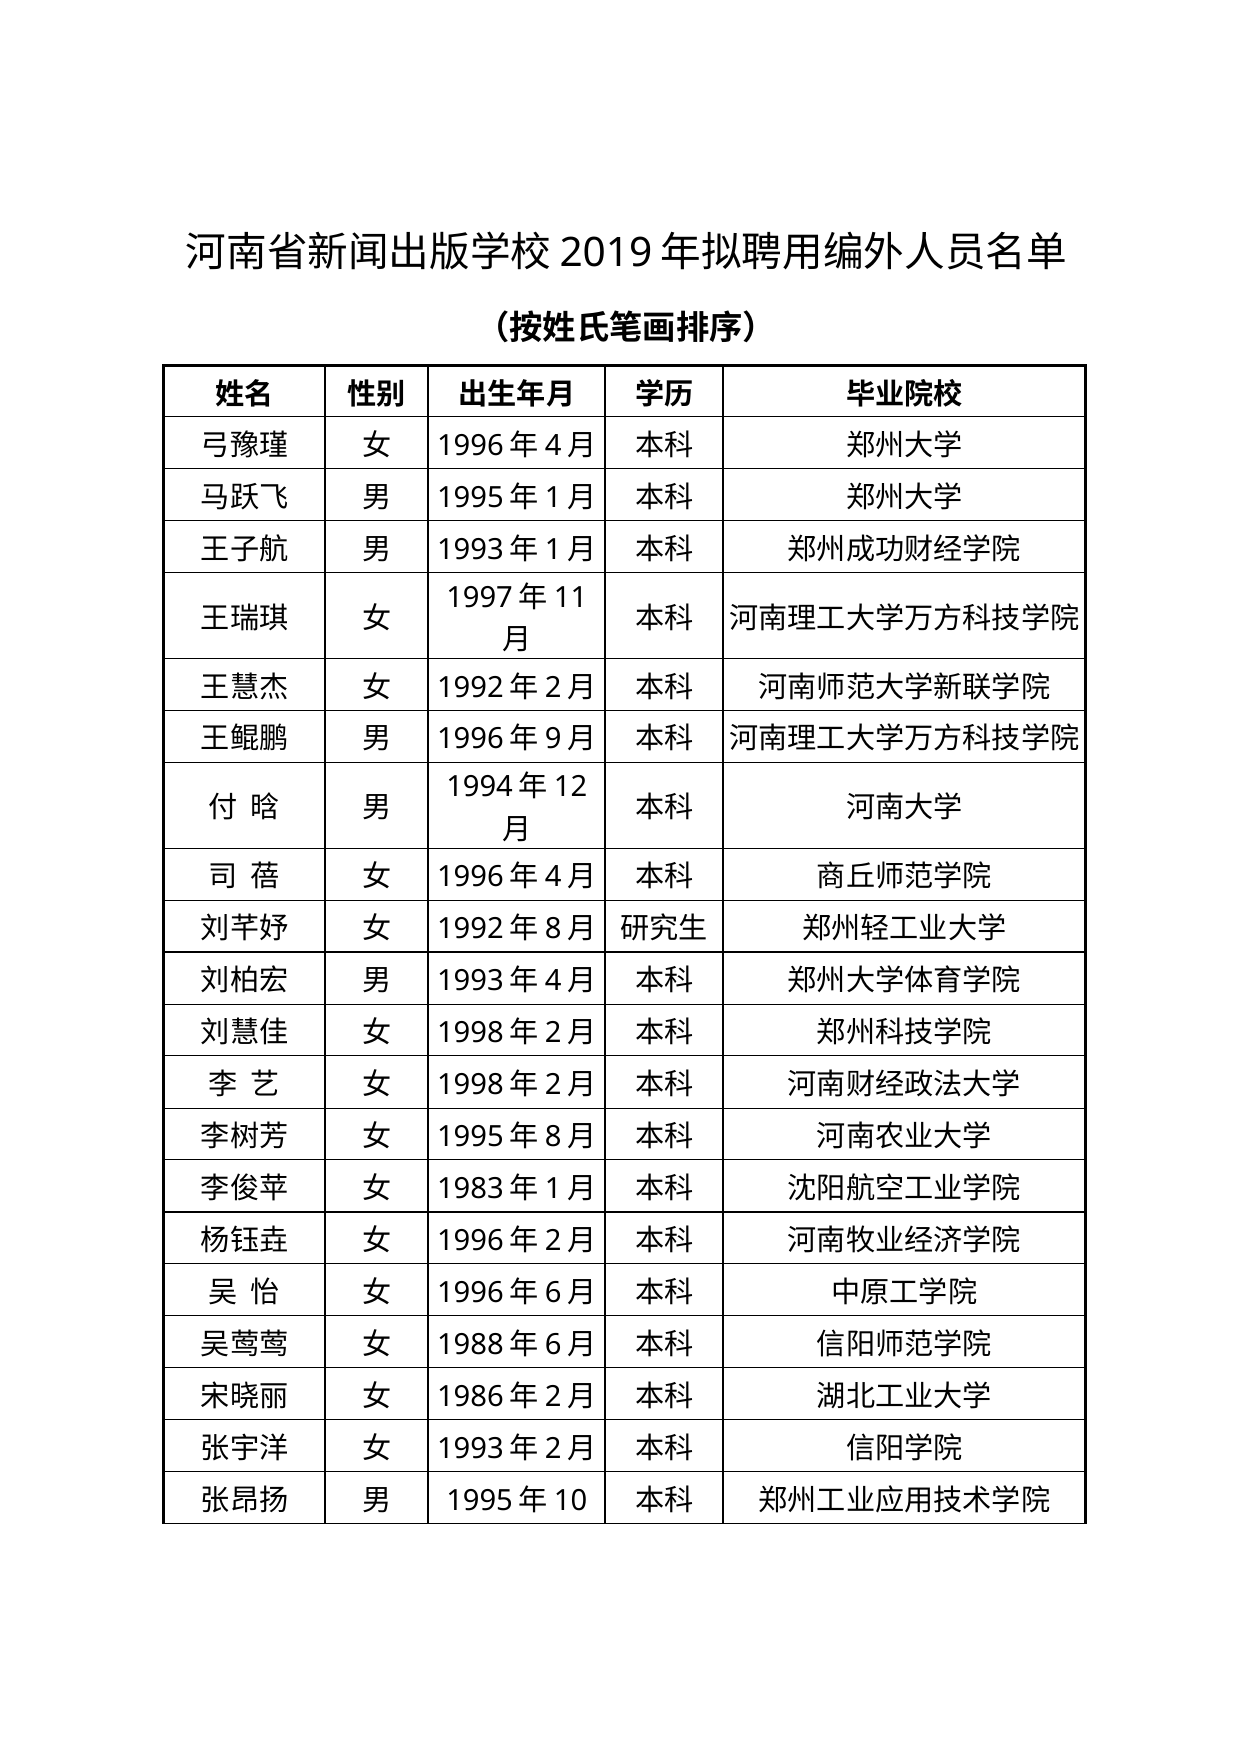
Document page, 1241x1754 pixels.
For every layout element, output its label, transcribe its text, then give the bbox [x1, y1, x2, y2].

table_cell 本科 [606, 1316, 722, 1367]
table_cell 1993年2月 [429, 1420, 604, 1471]
table_cell 宋晓丽 [165, 1368, 324, 1419]
table_cell 王子航 [165, 521, 324, 572]
table_cell 本科 [606, 1160, 722, 1211]
table_cell 1996年2月 [429, 1213, 604, 1263]
table_cell 郑州大学体育学院 [724, 953, 1084, 1003]
table_cell 1986年2月 [429, 1368, 604, 1419]
table_cell 1997年11月 [429, 573, 604, 658]
table_cell 女 [326, 1368, 427, 1419]
table_cell 本科 [606, 469, 722, 520]
table_cell 本科 [606, 1472, 722, 1523]
table_cell 信阳师范学院 [724, 1316, 1084, 1367]
table_cell 女 [326, 1160, 427, 1211]
table_cell 本科 [606, 417, 722, 468]
table_cell 张昂扬 [165, 1472, 324, 1523]
table_cell 男 [326, 953, 427, 1003]
table_cell 王慧杰 [165, 659, 324, 710]
text 河南省新闻出版学校2019年拟聘用编外人员名单 [165, 218, 1087, 279]
table_cell 女 [326, 1056, 427, 1107]
table_cell 本科 [606, 711, 722, 762]
table_cell 王鲲鹏 [165, 711, 324, 762]
table_cell 女 [326, 1213, 427, 1263]
table_cell 杨钰垚 [165, 1213, 324, 1263]
table_cell 郑州成功财经学院 [724, 521, 1084, 572]
table_cell 男 [326, 1472, 427, 1523]
table_cell 1998年2月 [429, 1005, 604, 1055]
table_cell 弓豫瑾 [165, 417, 324, 468]
table_cell 郑州工业应用技术学院 [724, 1472, 1084, 1523]
table_cell 1988年6月 [429, 1316, 604, 1367]
table_cell 1995年8月 [429, 1109, 604, 1159]
table_header 姓名 [165, 367, 324, 416]
table_cell 男 [326, 469, 427, 520]
table_cell 刘柏宏 [165, 953, 324, 1003]
table_cell 本科 [606, 849, 722, 899]
table_cell 付 晗 [165, 763, 324, 847]
table_cell 研究生 [606, 901, 722, 951]
table_cell 刘慧佳 [165, 1005, 324, 1055]
table_header 出生年月 [429, 367, 604, 416]
table_cell 男 [326, 521, 427, 572]
table_cell 1993年4月 [429, 953, 604, 1003]
table_cell 本科 [606, 521, 722, 572]
table_cell 吴 怡 [165, 1264, 324, 1315]
table_cell 本科 [606, 953, 722, 1003]
table_cell 河南理工大学万方科技学院 [724, 711, 1084, 762]
table_cell 本科 [606, 1005, 722, 1055]
table_cell 本科 [606, 1420, 722, 1471]
table_cell 女 [326, 1109, 427, 1159]
table_cell 女 [326, 1316, 427, 1367]
table_cell 本科 [606, 659, 722, 710]
table_cell 河南大学 [724, 763, 1084, 847]
table_cell 郑州大学 [724, 469, 1084, 520]
table_cell 马跃飞 [165, 469, 324, 520]
table_cell 女 [326, 1420, 427, 1471]
table_cell 1996年4月 [429, 417, 604, 468]
table_cell 郑州大学 [724, 417, 1084, 468]
table_cell 张宇洋 [165, 1420, 324, 1471]
table_cell 本科 [606, 573, 722, 658]
table_header 性别 [326, 367, 427, 416]
table_cell 王瑞琪 [165, 573, 324, 658]
table_cell 李 艺 [165, 1056, 324, 1107]
table_cell 1995年10月 [429, 1472, 604, 1523]
table_cell 沈阳航空工业学院 [724, 1160, 1084, 1211]
table_cell 李俊苹 [165, 1160, 324, 1211]
table_cell 本科 [606, 1264, 722, 1315]
table_cell 1983年1月 [429, 1160, 604, 1211]
table_header 学历 [606, 367, 722, 416]
table_cell 女 [326, 849, 427, 899]
table_cell 1995年1月 [429, 469, 604, 520]
table_cell 男 [326, 763, 427, 847]
table_cell 男 [326, 711, 427, 762]
table_cell 1992年8月 [429, 901, 604, 951]
table_cell 本科 [606, 1109, 722, 1159]
table_cell 信阳学院 [724, 1420, 1084, 1471]
table_cell 本科 [606, 1056, 722, 1107]
table_cell 郑州轻工业大学 [724, 901, 1084, 951]
table_cell 本科 [606, 763, 722, 847]
table_cell 女 [326, 1005, 427, 1055]
table_cell 本科 [606, 1368, 722, 1419]
table_cell 女 [326, 1264, 427, 1315]
table_cell 河南牧业经济学院 [724, 1213, 1084, 1263]
table_cell 商丘师范学院 [724, 849, 1084, 899]
table_cell 1994年12月 [429, 763, 604, 847]
table_cell 1996年6月 [429, 1264, 604, 1315]
table_cell 河南财经政法大学 [724, 1056, 1084, 1107]
text （按姓氏笔画排序） [165, 291, 1087, 352]
table_cell 李树芳 [165, 1109, 324, 1159]
table_cell 女 [326, 573, 427, 658]
table_cell 中原工学院 [724, 1264, 1084, 1315]
table_cell 女 [326, 901, 427, 951]
table_cell 1998年2月 [429, 1056, 604, 1107]
table_cell 女 [326, 659, 427, 710]
table_cell 湖北工业大学 [724, 1368, 1084, 1419]
table_cell 1996年4月 [429, 849, 604, 899]
table_cell 1992年2月 [429, 659, 604, 710]
table_cell 河南农业大学 [724, 1109, 1084, 1159]
table_cell 本科 [606, 1213, 722, 1263]
table_cell 1996年9月 [429, 711, 604, 762]
table_cell 女 [326, 417, 427, 468]
table_cell 1993年1月 [429, 521, 604, 572]
table_cell 河南师范大学新联学院 [724, 659, 1084, 710]
table_cell 郑州科技学院 [724, 1005, 1084, 1055]
table_cell 司 蓓 [165, 849, 324, 899]
table_header 毕业院校 [724, 367, 1084, 416]
table_cell 刘芊妤 [165, 901, 324, 951]
table_cell 吴莺莺 [165, 1316, 324, 1367]
table_cell 河南理工大学万方科技学院 [724, 573, 1084, 658]
